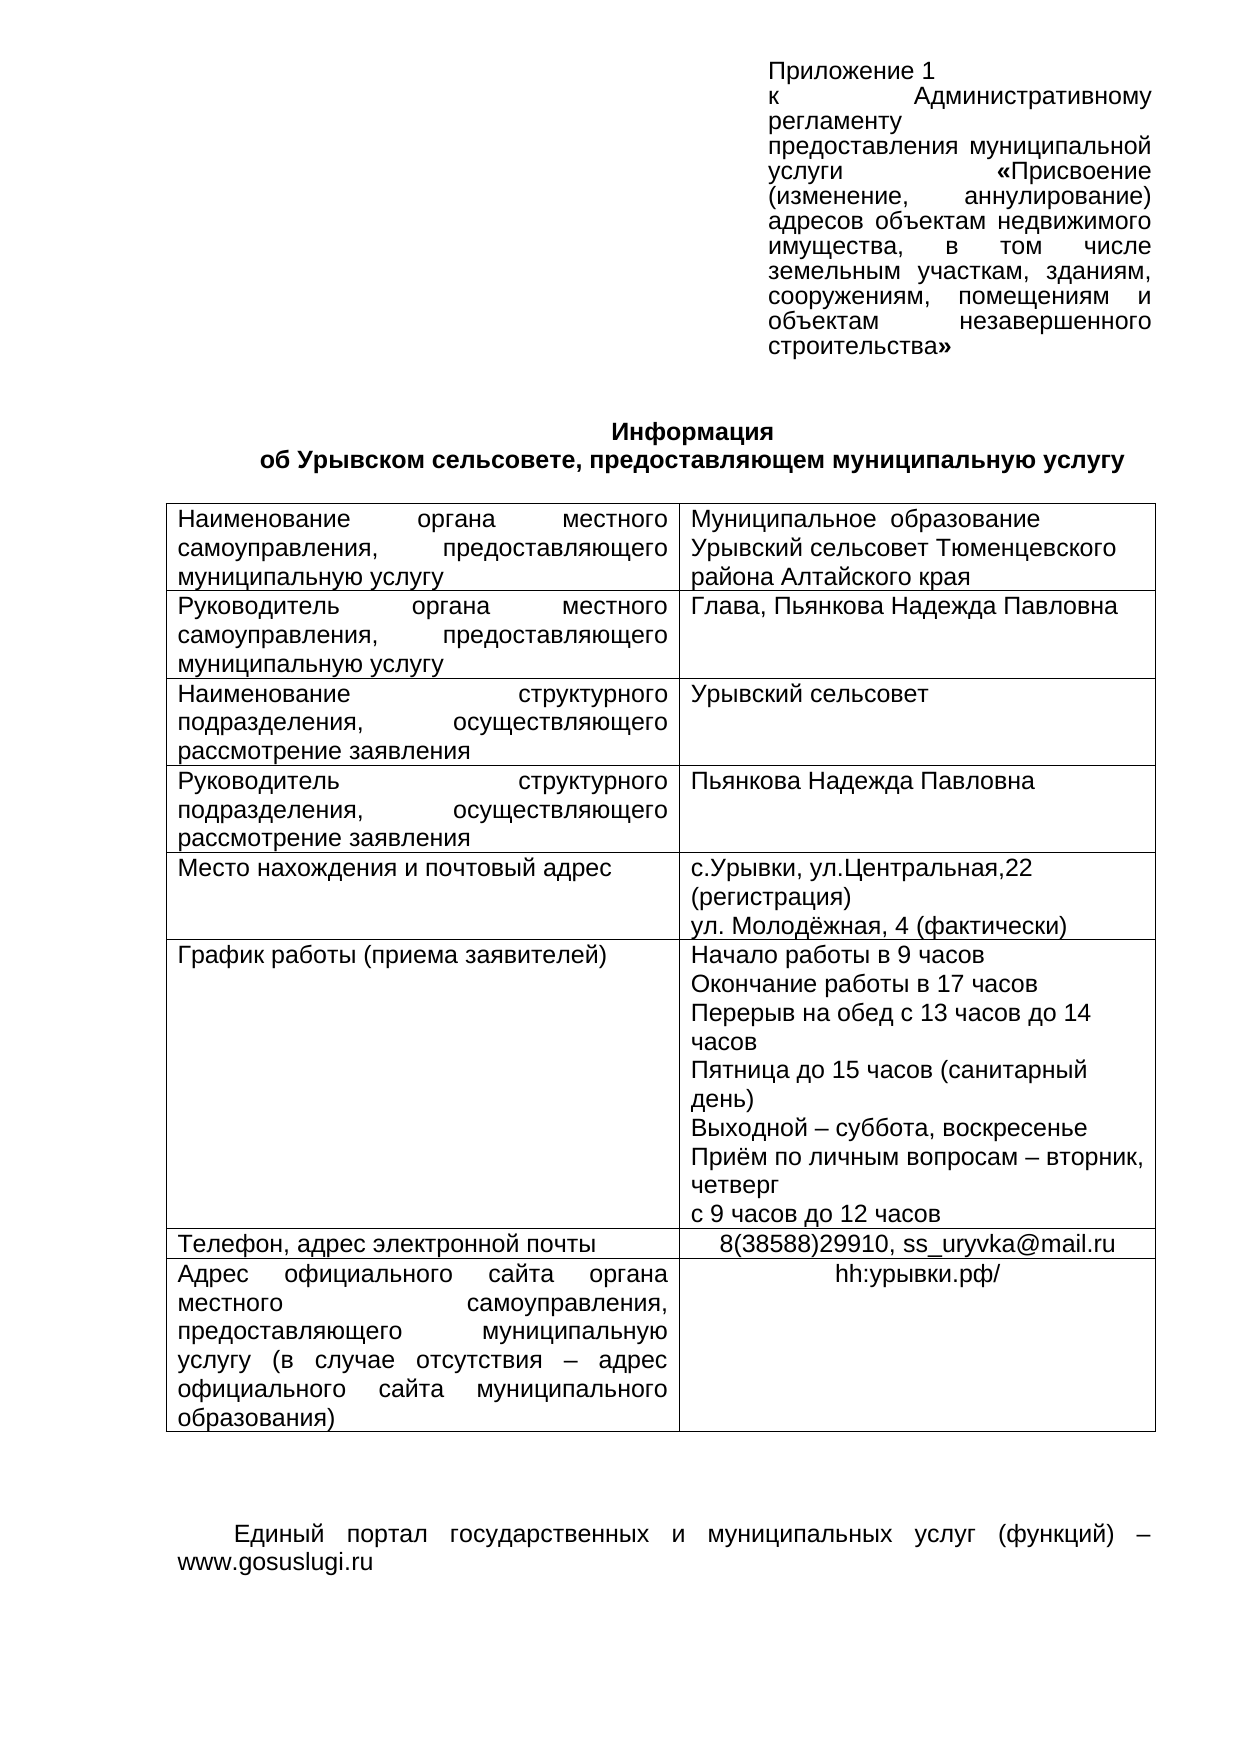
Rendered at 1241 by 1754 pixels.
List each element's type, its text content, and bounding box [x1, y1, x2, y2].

table_cell Руководитель структурного подразделения, осуществляющего рассмотрение заявления [167, 766, 679, 852]
table_cell Наименование структурного подразделения, осуществляющего рассмотрение заявления [167, 679, 679, 765]
table_cell Руководитель органа местного самоуправления, предоставляющего муниципальную услугу [167, 591, 679, 677]
table_header Наименование органа местного самоуправления, предоставляющего муниципальную услугу [167, 504, 679, 590]
text об Урывском сельсовете, предоставляющем муниципальную услугу [177, 445, 1152, 474]
table_cell Пьянкова Надежда Павловна [680, 766, 1155, 852]
table_cell График работы (приема заявителей) [167, 940, 679, 1228]
table_cell 8(38588)29910, ss_uryvka@mail.ru [680, 1229, 1155, 1258]
table_header Муниципальное образование Урывский сельсовет Тюменцевского района Алтайского края [680, 504, 1155, 590]
text Информация [177, 417, 1152, 445]
table_cell Адрес официального сайта органа местного самоуправления, предоставляющего муниципальную услугу (в случае отсутствия – адрес официального сайта муниципального образования) [167, 1259, 679, 1431]
table_cell с.Урывки, ул.Центральная,22 (регистрация) ул. Молодёжная, 4 (фактически) [680, 853, 1155, 939]
text к Административному регламенту [768, 84, 1152, 134]
text Единый портал государственных и муниципальных услуг (функций) – www.gosuslugi.ru [177, 1518, 1152, 1576]
table_cell hh:урывки.рф/ [680, 1259, 1155, 1431]
table_cell Телефон, адрес электронной почты [167, 1229, 679, 1258]
table_cell Урывский сельсовет [680, 679, 1155, 765]
table_cell Начало работы в 9 часов Окончание работы в 17 часов Перерыв на обед с 13 часов до 14 часов Пятница до 15 часов (санитарный день) Выходной – суббота, воскресенье Приём по личным вопросам – вторник, четверг с 9 часов до 12 часов [680, 940, 1155, 1228]
table_cell Глава, Пьянкова Надежда Павловна [680, 591, 1155, 677]
text Приложение 1 [177, 59, 1152, 84]
table_cell Место нахождения и почтовый адрес [167, 853, 679, 939]
text предоставления муниципальной услуги «Присвоение (изменение, аннулирование) адресов объектам недвижимого имущества, в том числе земельным участкам, зданиям, сооружениям, помещениям и объектам незавершенного строительства» [768, 134, 1152, 359]
